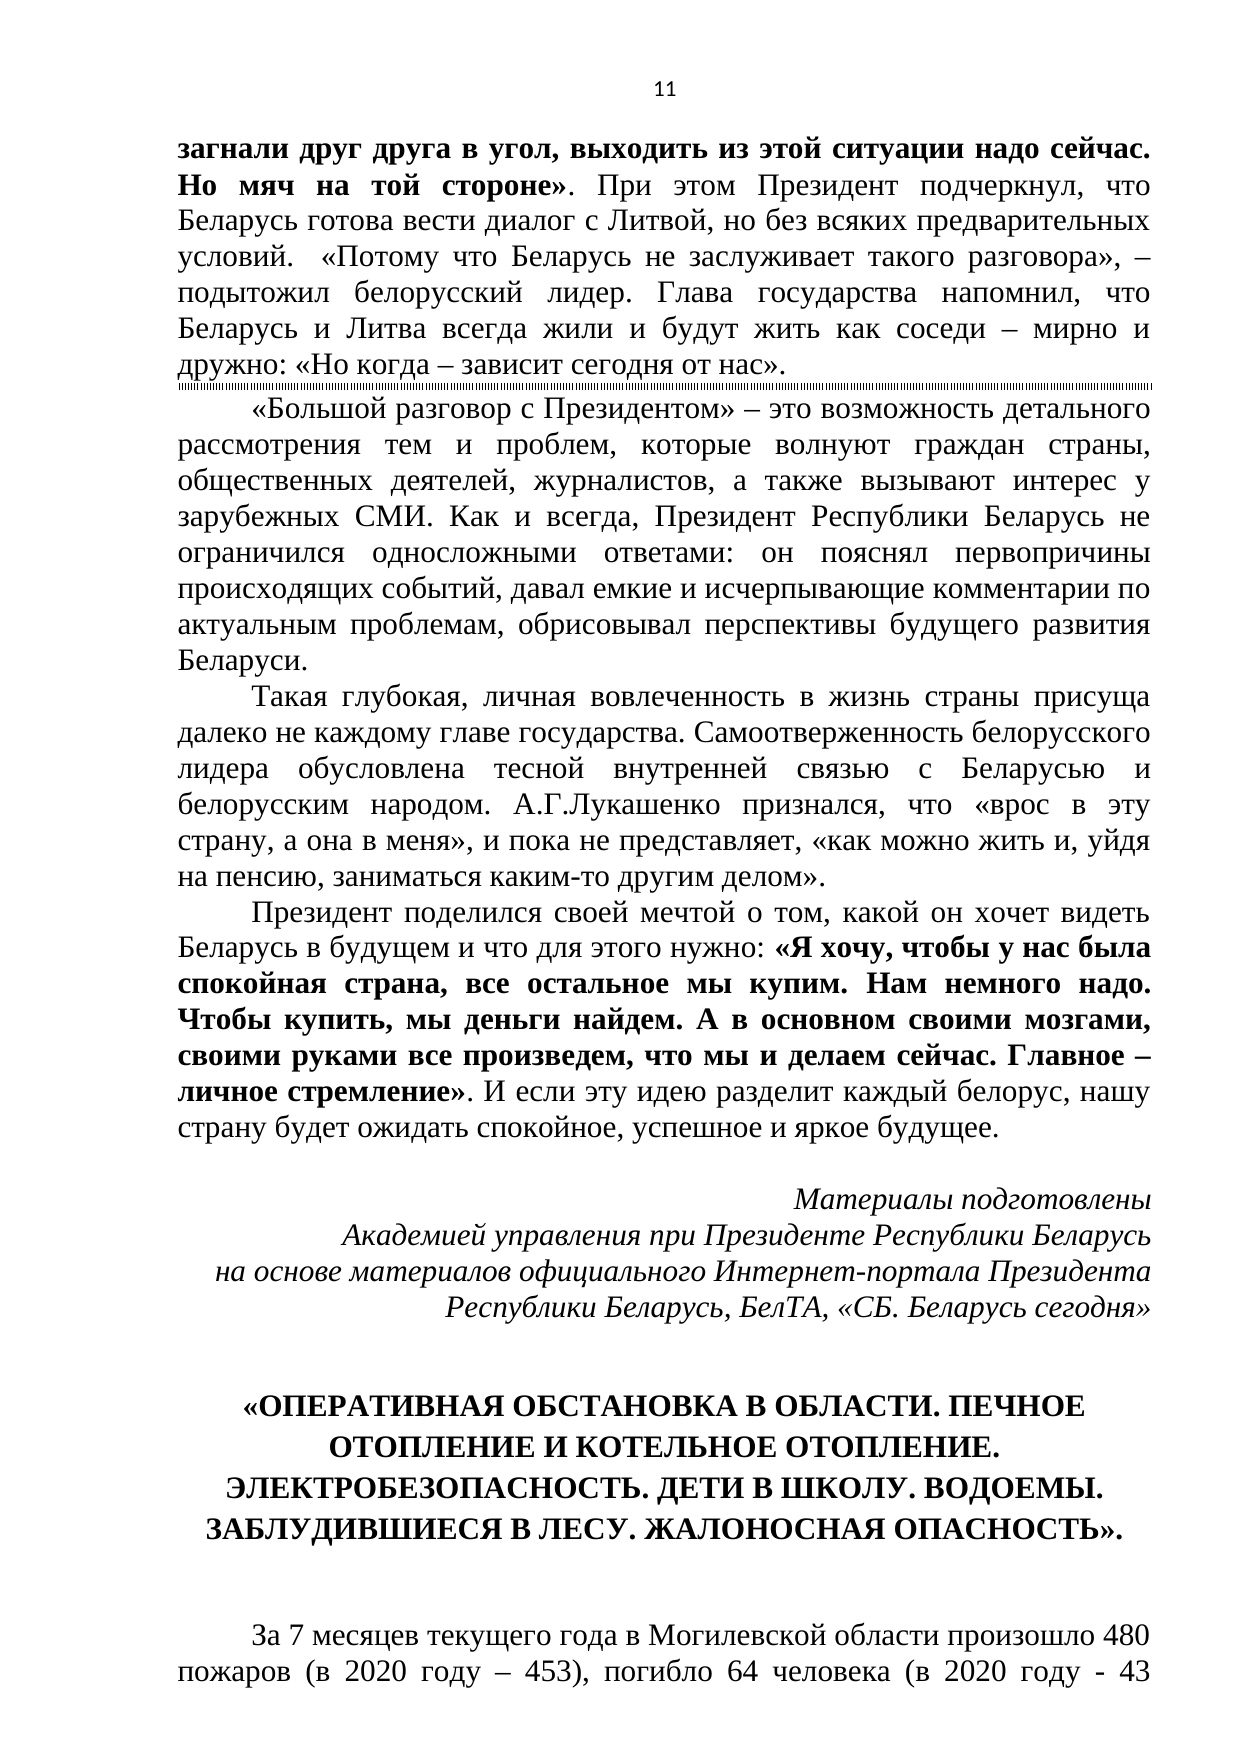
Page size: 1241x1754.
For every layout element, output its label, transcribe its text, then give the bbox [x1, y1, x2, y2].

text Президент поделился своей мечтой о том, какой он хочет видеть Беларусь в будущем и что для этого нужно: «Я хочу, чтобы у нас была спокойная страна, все остальное мы купим. Нам немного надо. Чтобы купить, мы деньги найдем. А в основном своими мозгами, своими руками все произведем, что мы и делаем сейчас. Главное – личное стремление». И если эту идею разделит каждый белорус, нашу страну будет ожидать спокойное, успешное и яркое будущее. [177, 893, 1152, 1144]
text Академией управления при Президенте Республики Беларусь [177, 1216, 1152, 1252]
text Материалы подготовлены [177, 1180, 1152, 1216]
text «Большой разговор с Президентом» – это возможность детального рассмотрения тем и проблем, которые волнуют граждан страны, общественных деятелей, журналистов, а также вызывают интерес у зарубежных СМИ. Как и всегда, Президент Республики Беларусь не ограничился односложными ответами: он пояснял первопричины происходящих событий, давал емкие и исчерпывающие комментарии по актуальным проблемам, обрисовывал перспективы будущего развития Беларуси. [177, 390, 1152, 677]
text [177, 130, 1152, 390]
text «ОПЕРАТИВНАЯ ОБСТАНОВКА В ОБЛАСТИ. ПЕЧНОЕ ОТОПЛЕНИЕ И КОТЕЛЬНОЕ ОТОПЛЕНИЕ. ЭЛЕКТРОБЕЗОПАСНОСТЬ. ДЕТИ В ШКОЛУ. ВОДОЕМЫ. ЗАБЛУДИВШИЕСЯ В ЛЕСУ. ЖАЛОНОСНАЯ ОПАСНОСТЬ». [177, 1387, 1152, 1546]
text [177, 1616, 1152, 1688]
text Такая глубокая, личная вовлеченность в жизнь страны присуща далеко не каждому главе государства. Самоотверженность белорусского лидера обусловлена тесной внутренней связью с Беларусью и белорусским народом. А.Г.Лукашенко признался, что «врос в эту страну, а она в меня», и пока не представляет, «как можно жить и, уйдя на пенсию, заниматься каким-то другим делом». [177, 677, 1152, 893]
text на основе материалов официального Интернет-портала Президента Республики Беларусь, БелТА, «СБ. Беларусь сегодня» [177, 1252, 1152, 1324]
